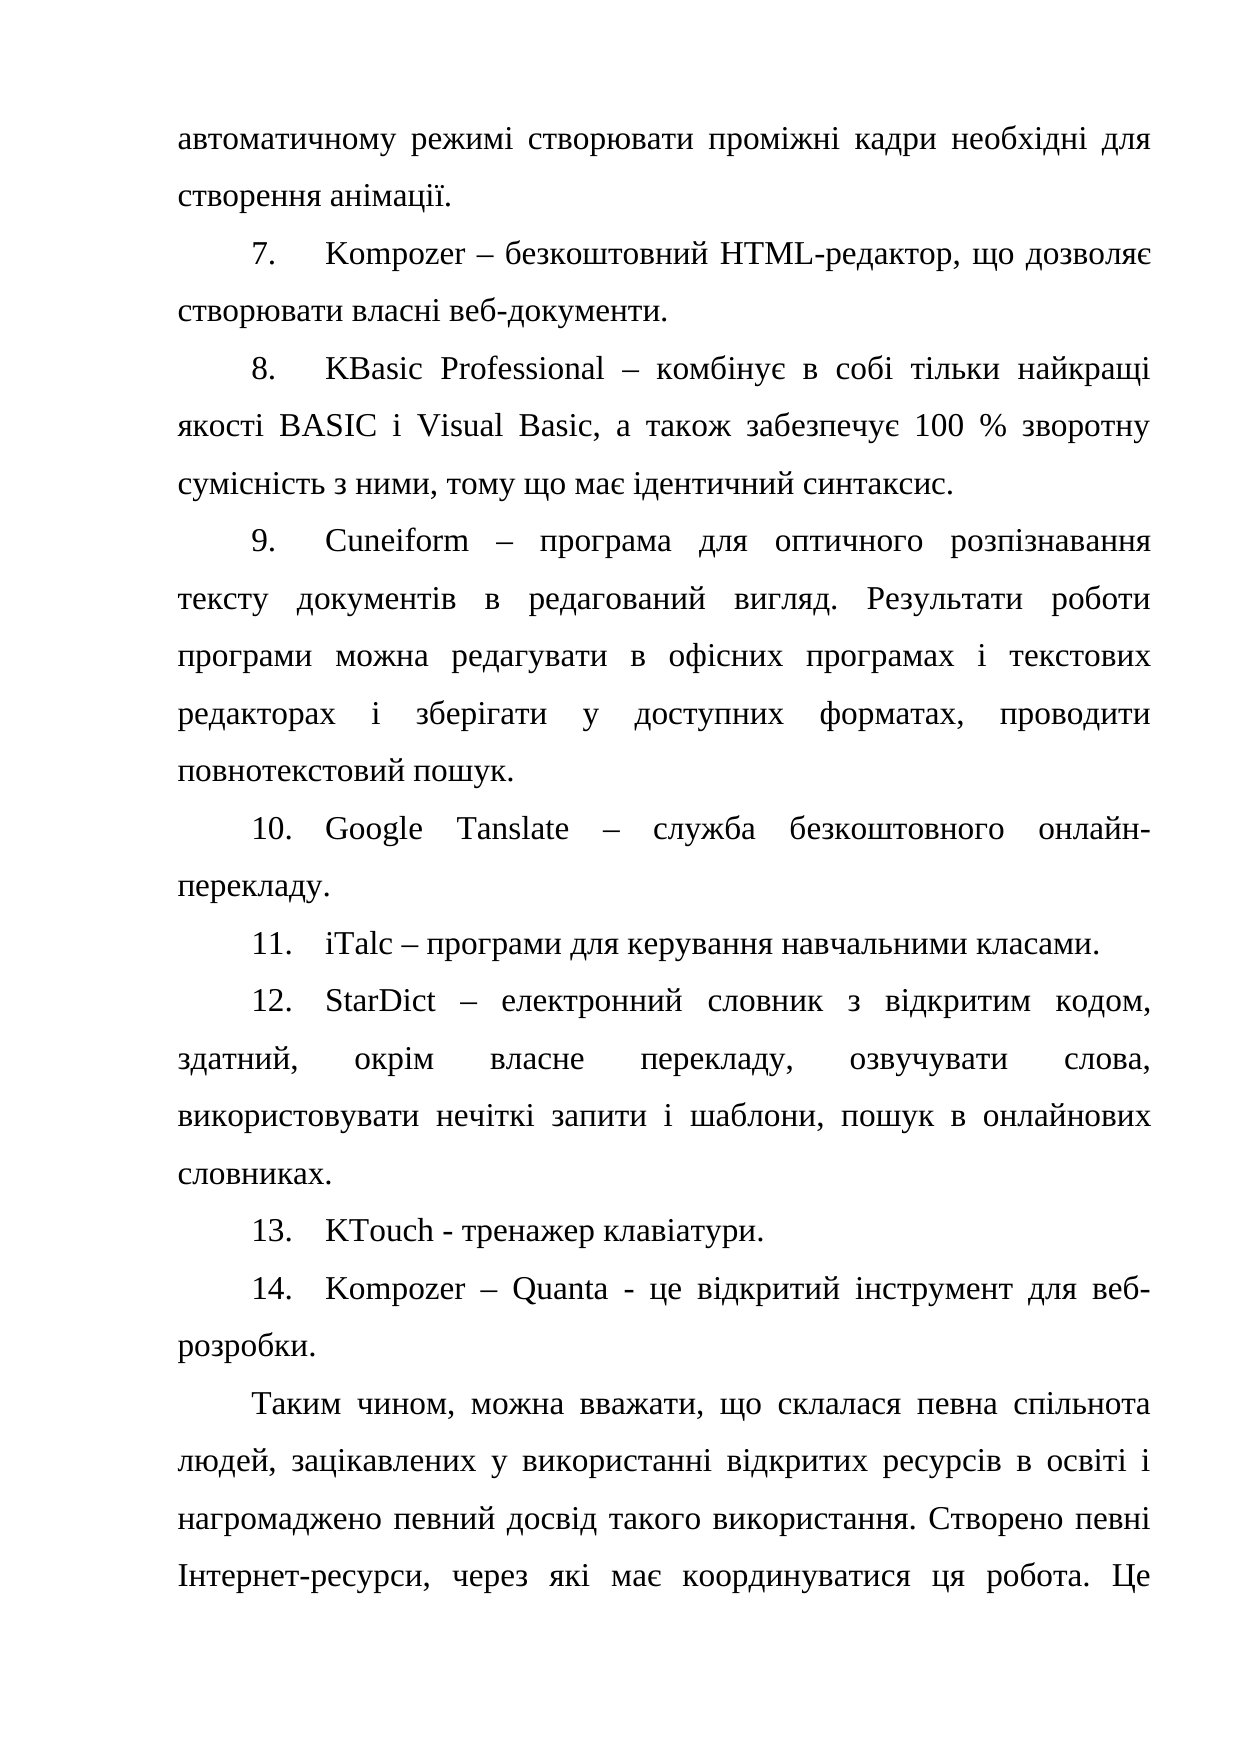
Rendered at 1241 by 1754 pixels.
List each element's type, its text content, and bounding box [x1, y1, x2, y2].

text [177, 1383, 1152, 1594]
list KTouch - тренажер клавіатури. [177, 1211, 1152, 1249]
list KBasic Professional – комбінує в собі тільки найкращі якості BASIC і Visual Basic, а також забезпечує 100 % зворотну сумісність з ними, тому що має ідентичний синтаксис. [177, 348, 1152, 501]
list iTalc – програми для керування навчальними класами. [177, 923, 1152, 961]
list Kompozer – Quanta - це відкритий інструмент для веб-розробки. [177, 1268, 1152, 1364]
list Kompozer – безкоштовний HTML-редактор, що дозволяє створювати власні веб-документи. [177, 233, 1152, 329]
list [177, 118, 1152, 214]
list StarDict – електронний словник з відкритим кодом, здатний, окрім власне перекладу, озвучувати слова, використовувати нечіткі запити і шаблони, пошук в онлайнових словниках. [177, 981, 1152, 1191]
list Cuneiform – програма для оптичного розпізнавання тексту документів в редагований вигляд. Результати роботи програми можна редагувати в офісних програмах і текстових редакторах і зберігати у доступних форматах, проводити повнотекстовий пошук. [177, 521, 1152, 789]
list Google Tanslate – служба безкоштовного онлайн-перекладу. [177, 808, 1152, 904]
